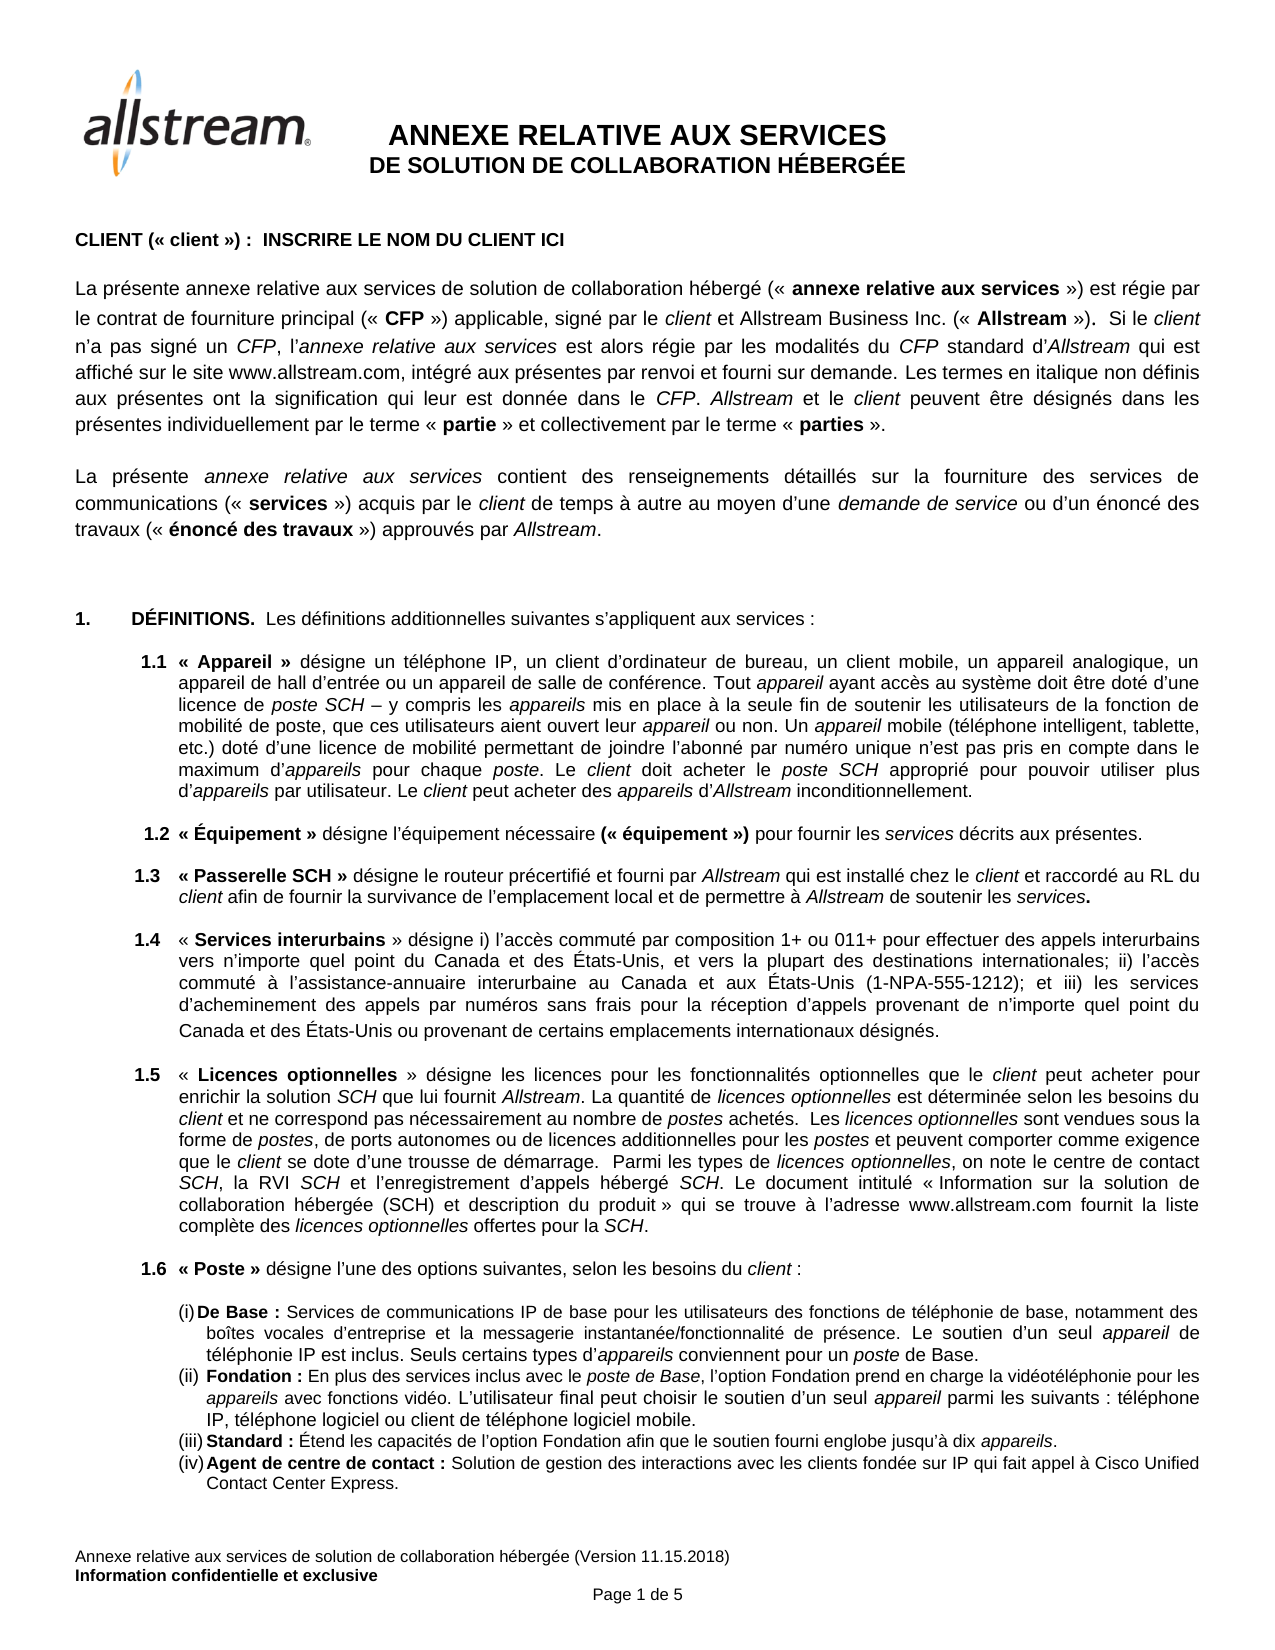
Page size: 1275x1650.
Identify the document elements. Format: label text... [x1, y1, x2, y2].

text ANNEXE RELATIVE AUX SERVICES [75, 118, 1200, 152]
picture [75, 65, 313, 118]
list « Licences optionnelles » désigne les licences pour les fonctionnalités optionnelles que le client peut acheter pour enrichir la solution SCH que lui fournit Allstream. La quantité de licences optionnelles est déterminée selon les besoins du client et ne correspond pas nécessairement au nombre de postes achetés. Les licences optionnelles sont vendues sous la forme de postes, de ports autonomes ou de licences additionnelles pour les postes et peuvent comporter comme exigence que le client se dote d’une trousse de démarrage. Parmi les types de licences optionnelles, on note le centre de contact SCH, la RVI SCH et l’enregistrement d’appels hébergé SCH. Le document intitulé « Information sur la solution de collaboration hébergée (SCH) et description du produit » qui se trouve à l’adresse www.allstream.com fournit la liste complète des licences optionnelles offertes pour la SCH. [134, 1064, 1200, 1237]
list Fondation : En plus des services inclus avec le poste de Base, l’option Fondation prend en charge la vidéotéléphonie pour les appareils avec fonctions vidéo. L’utilisateur final peut choisir le soutien d’un seul appareil parmi les suivants : téléphone IP, téléphone logiciel ou client de téléphone logiciel mobile. [178, 1365, 1200, 1430]
list « Équipement » désigne l’équipement nécessaire (« équipement ») pour fournir les services décrits aux présentes. [75, 822, 1200, 844]
list « Passerelle SCH » désigne le routeur précertifié et fourni par Allstream qui est installé chez le client et raccordé au RL du client afin de fournir la survivance de l’emplacement local et de permettre à Allstream de soutenir les services. [134, 865, 1200, 908]
list Standard : Étend les capacités de l’option Fondation afin que le soutien fourni englobe jusqu’à dix appareils. [178, 1430, 1200, 1452]
list « Poste » désigne l’une des options suivantes, selon les besoins du client : [66, 1257, 1200, 1279]
text CLIENT (« client ») : [75, 228, 1200, 250]
text DE SOLUTION DE COLLABORATION HÉBERGÉE [75, 152, 1200, 178]
list DÉFINITIONS. Les définitions additionnelles suivantes s’appliquent aux services : [75, 607, 1200, 629]
list La présente annexe relative aux services de solution de collaboration hébergé (« annexe relative aux services ») est régie par le contrat de fourniture principal (« CFP ») applicable, signé par le client et Allstream Business Inc. (« Allstream »). Si le client n’a pas signé un CFP, l’annexe relative aux services est alors régie par les modalités du CFP standard d’Allstream qui est affiché sur le site www.allstream.com, intégré aux présentes par renvoi et fourni sur demande. Les termes en italique non définis aux présentes ont la signification qui leur est donnée dans le CFP. Allstream et le client peuvent être désignés dans les présentes individuellement par le terme « partie » et collectivement par le terme « parties ». [75, 276, 1200, 436]
list « Services interurbains » désigne i) l’accès commuté par composition 1+ ou 011+ pour effectuer des appels interurbains vers n’importe quel point du Canada et des États-Unis, et vers la plupart des destinations internationales; ii) l’accès commuté à l’assistance-annuaire interurbaine au Canada et aux États-Unis (1-NPA-555-1212); et iii) les services d’acheminement des appels par numéros sans frais pour la réception d’appels provenant de n’importe quel point du Canada et des États-Unis ou provenant de certains emplacements internationaux désignés. [134, 929, 1200, 1043]
list La présente annexe relative aux services contient des renseignements détaillés sur la fourniture des services de communications (« services ») acquis par le client de temps à autre au moyen d’une demande de service ou d’un énoncé des travaux (« énoncé des travaux ») approuvés par Allstream. [75, 465, 1200, 540]
list « Appareil » désigne un téléphone IP, un client d’ordinateur de bureau, un client mobile, un appareil analogique, un appareil de hall d’entrée ou un appareil de salle de conférence. Tout appareil ayant accès au système doit être doté d’une licence de poste SCH – y compris les appareils mis en place à la seule fin de soutenir les utilisateurs de la fonction de mobilité de poste, que ces utilisateurs aient ouvert leur appareil ou non. Un appareil mobile (téléphone intelligent, tablette, etc.) doté d’une licence de mobilité permettant de joindre l’abonné par numéro unique n’est pas pris en compte dans le maximum d’appareils pour chaque poste. Le client doit acheter le poste SCH approprié pour pouvoir utiliser plus d’appareils par utilisateur. Le client peut acheter des appareils d’Allstream inconditionnellement. [141, 651, 1200, 801]
list De Base : Services de communications IP de base pour les utilisateurs des fonctions de téléphonie de base, notamment des boîtes vocales d’entreprise et la messagerie instantanée/fonctionnalité de présence. Le soutien d’un seul appareil de téléphonie IP est inclus. Seuls certains types d’appareils conviennent pour un poste de Base. [178, 1301, 1200, 1365]
list Agent de centre de contact : Solution de gestion des interactions avec les clients fondée sur IP qui fait appel à Cisco Unified Contact Center Express. [178, 1452, 1200, 1493]
